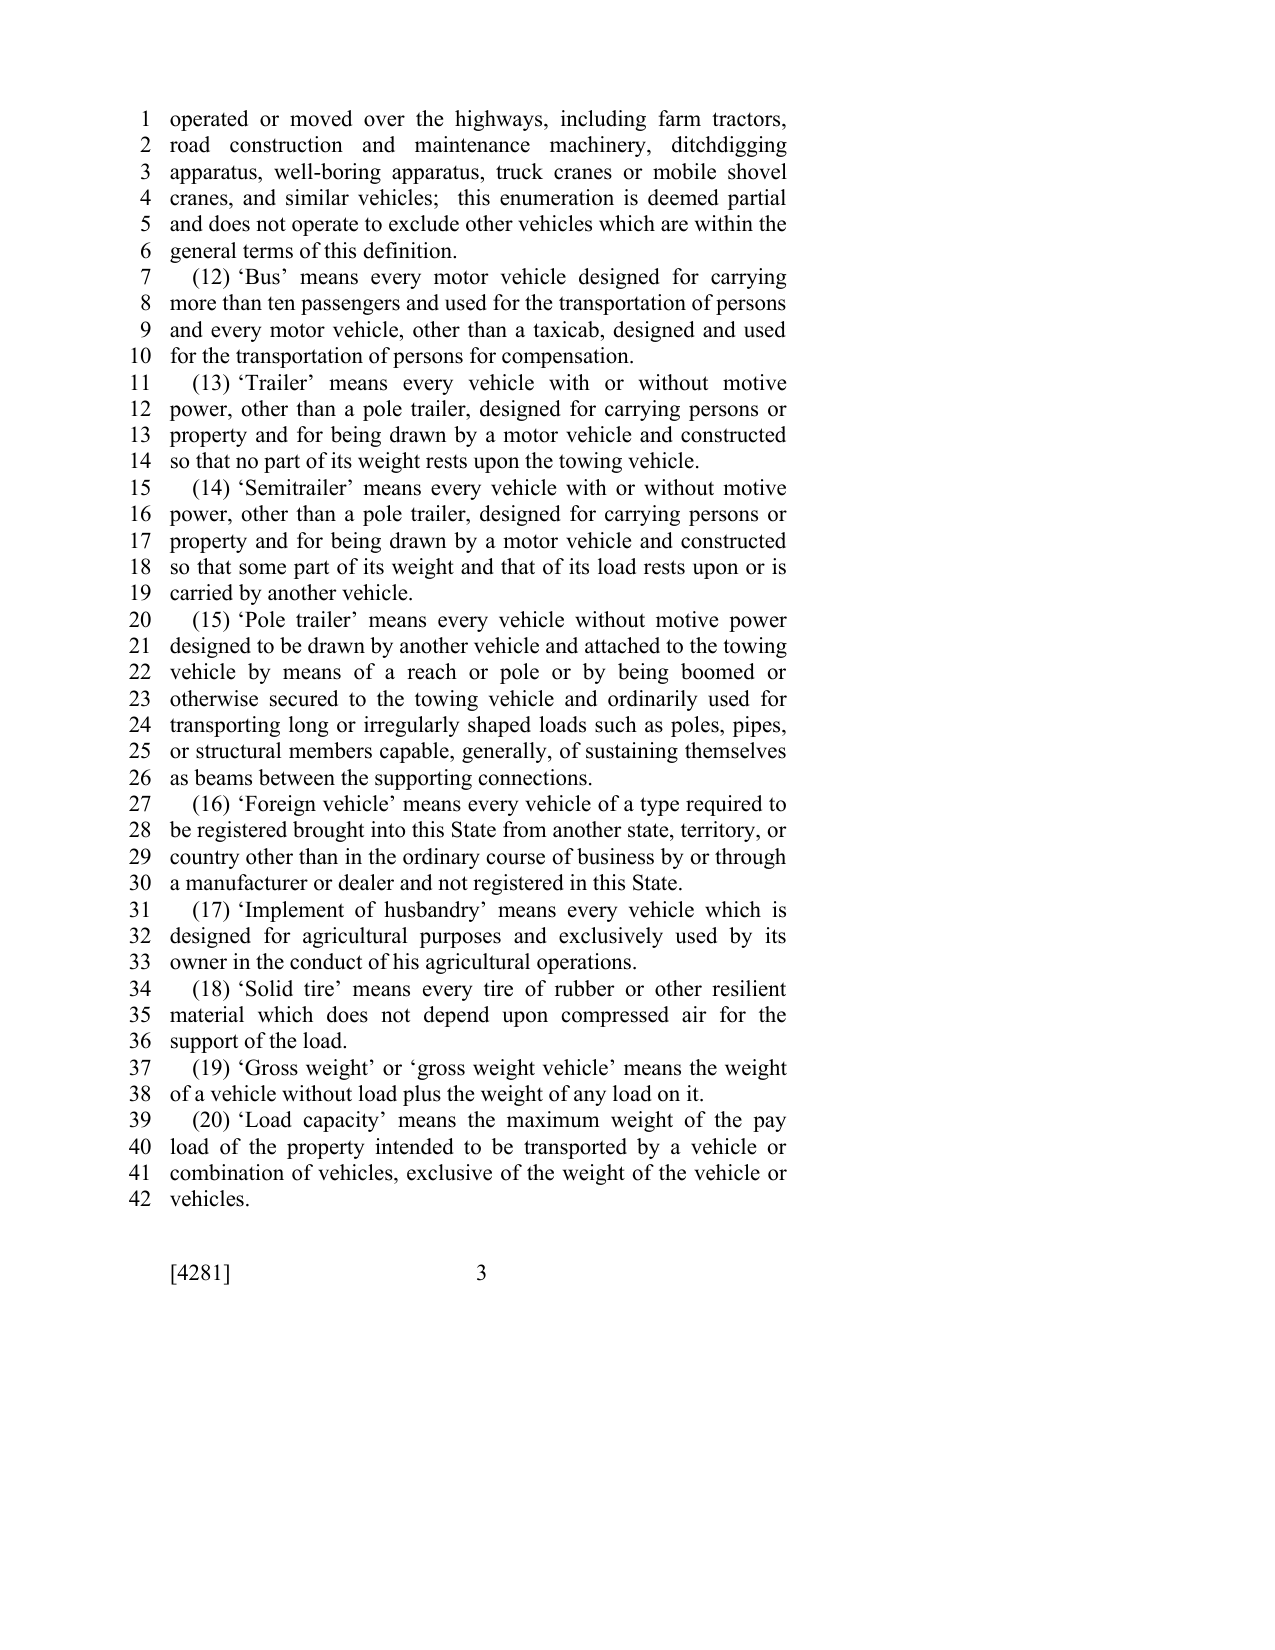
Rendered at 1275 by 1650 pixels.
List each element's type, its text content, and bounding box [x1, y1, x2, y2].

text (16) ‘Foreign vehicle’ means every vehicle of a type required to be registered brought into this State from another state, territory, or country other than in the ordinary course of business by or through a manufacturer or dealer and not registered in this State. [169, 790, 787, 896]
text (12) ‘Bus’ means every motor vehicle designed for carrying more than ten passengers and used for the transportation of persons and every motor vehicle, other than a taxicab, designed and used for the transportation of persons for compensation. [169, 263, 787, 368]
text (14) ‘Semitrailer’ means every vehicle with or without motive power, other than a pole trailer, designed for carrying persons or property and for being drawn by a motor vehicle and constructed so that some part of its weight and that of its load rests upon or is carried by another vehicle. [169, 474, 787, 606]
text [169, 105, 787, 263]
text (15) ‘Pole trailer’ means every vehicle without motive power designed to be drawn by another vehicle and attached to the towing vehicle by means of a reach or pole or by being boomed or otherwise secured to the towing vehicle and ordinarily used for transporting long or irregularly shaped loads such as poles, pipes, or structural members capable, generally, of sustaining themselves as beams between the supporting connections. [169, 606, 787, 790]
text (19) ‘Gross weight’ or ‘gross weight vehicle’ means the weight of a vehicle without load plus the weight of any load on it. [169, 1054, 787, 1106]
text (13) ‘Trailer’ means every vehicle with or without motive power, other than a pole trailer, designed for carrying persons or property and for being drawn by a motor vehicle and constructed so that no part of its weight rests upon the towing vehicle. [169, 368, 787, 474]
text (20) ‘Load capacity’ means the maximum weight of the pay load of the property intended to be transported by a vehicle or combination of vehicles, exclusive of the weight of the vehicle or vehicles. [169, 1106, 787, 1212]
text (18) ‘Solid tire’ means every tire of rubber or other resilient material which does not depend upon compressed air for the support of the load. [169, 975, 787, 1054]
text (17) ‘Implement of husbandry’ means every vehicle which is designed for agricultural purposes and exclusively used by its owner in the conduct of his agricultural operations. [169, 896, 787, 975]
